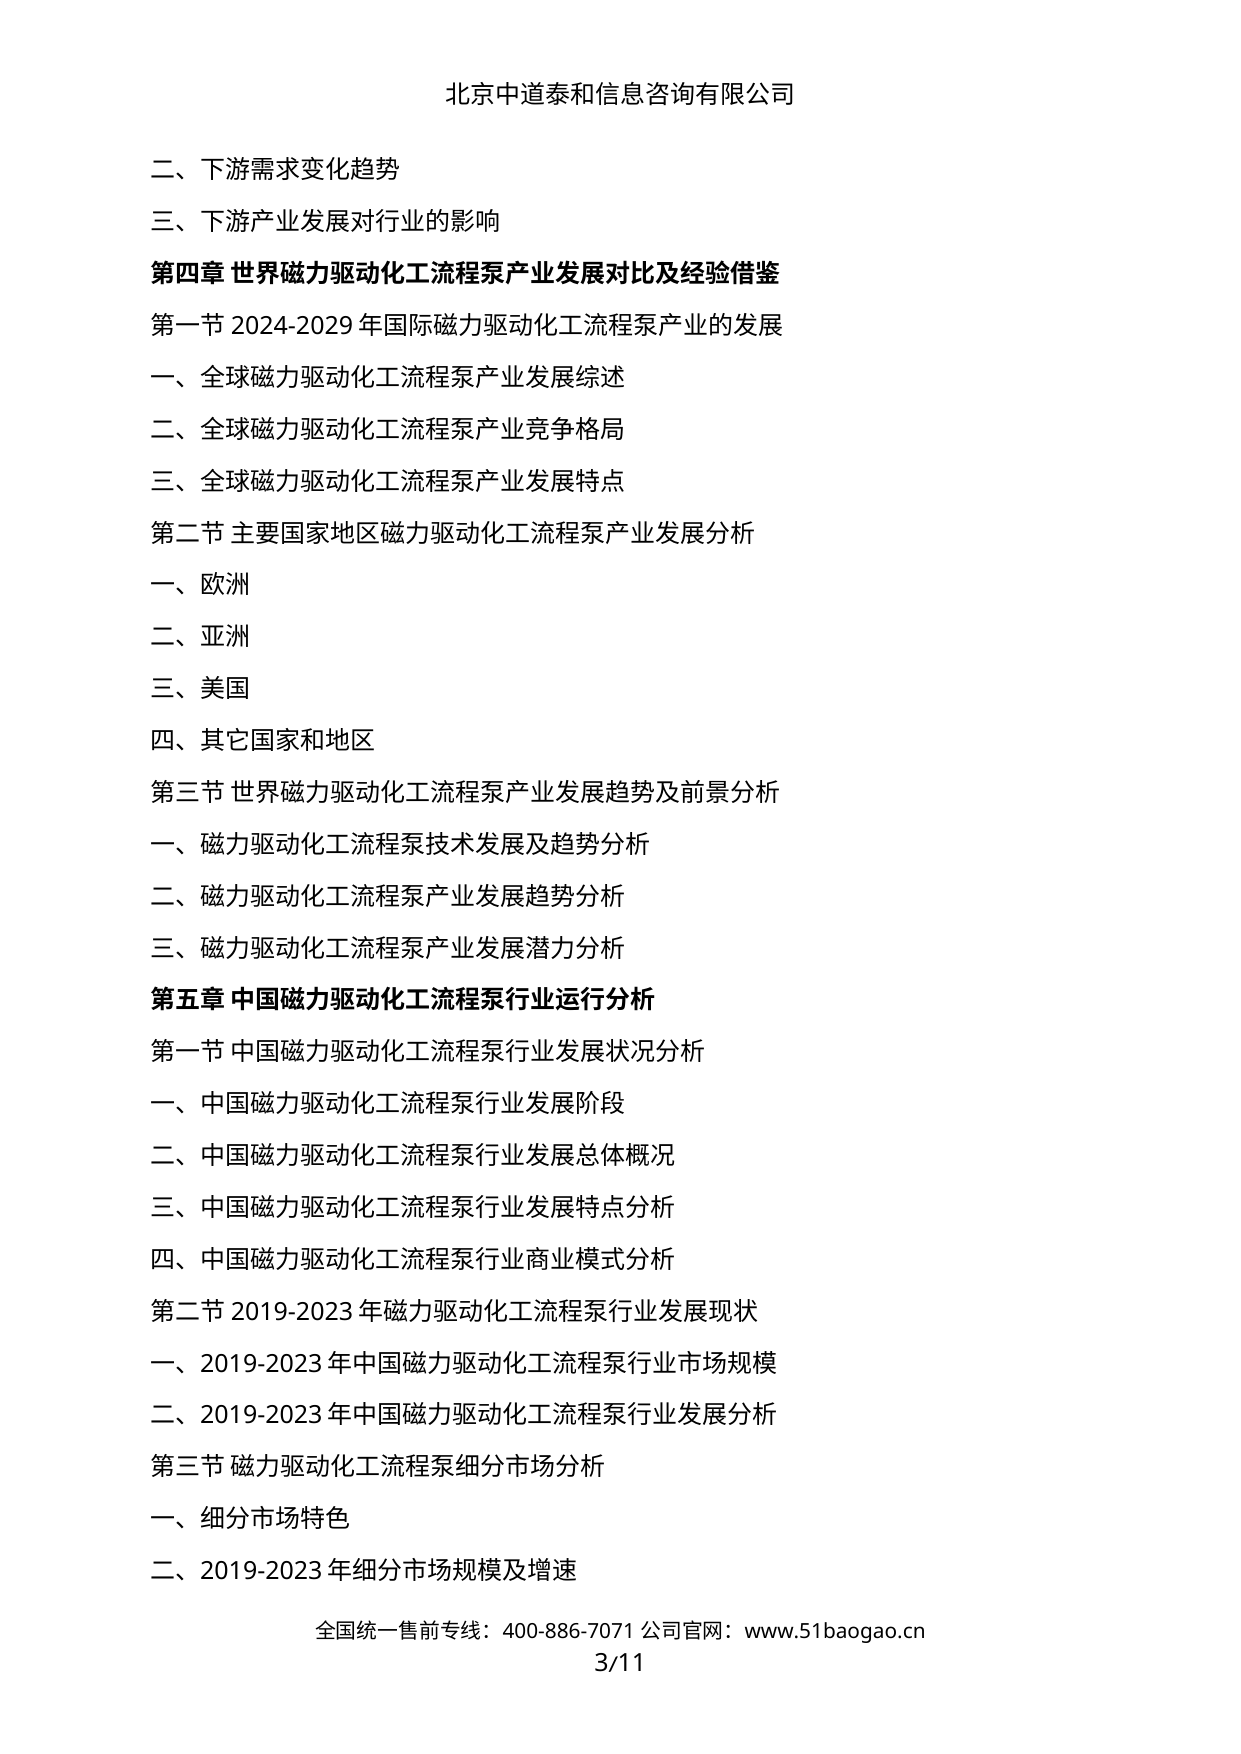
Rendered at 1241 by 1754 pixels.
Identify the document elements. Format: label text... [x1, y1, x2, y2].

text 三、中国磁力驱动化工流程泵行业发展特点分析 [150, 1187, 1090, 1224]
text 二、中国磁力驱动化工流程泵行业发展总体概况 [150, 1136, 1090, 1172]
text 三、美国 [150, 669, 1090, 705]
text 第三节 磁力驱动化工流程泵细分市场分析 [150, 1447, 1090, 1483]
text 第五章 中国磁力驱动化工流程泵行业运行分析 [150, 980, 1090, 1016]
text 一、欧洲 [150, 565, 1090, 601]
text 四、中国磁力驱动化工流程泵行业商业模式分析 [150, 1239, 1090, 1276]
text 第三节 世界磁力驱动化工流程泵产业发展趋势及前景分析 [150, 772, 1090, 809]
text 一、磁力驱动化工流程泵技术发展及趋势分析 [150, 824, 1090, 861]
text 一、细分市场特色 [150, 1499, 1090, 1535]
text 一、中国磁力驱动化工流程泵行业发展阶段 [150, 1084, 1090, 1120]
text 三、磁力驱动化工流程泵产业发展潜力分析 [150, 928, 1090, 964]
text 第二节 2019-2023年磁力驱动化工流程泵行业发展现状 [150, 1291, 1090, 1327]
text 三、全球磁力驱动化工流程泵产业发展特点 [150, 461, 1090, 497]
text 第四章 世界磁力驱动化工流程泵产业发展对比及经验借鉴 [150, 254, 1090, 290]
text 第一节 2024-2029年国际磁力驱动化工流程泵产业的发展 [150, 306, 1090, 342]
text 第一节 中国磁力驱动化工流程泵行业发展状况分析 [150, 1032, 1090, 1068]
text 二、磁力驱动化工流程泵产业发展趋势分析 [150, 876, 1090, 912]
text 一、全球磁力驱动化工流程泵产业发展综述 [150, 357, 1090, 394]
text 二、亚洲 [150, 617, 1090, 653]
text 二、下游需求变化趋势 [150, 150, 1090, 186]
text 二、2019-2023年细分市场规模及增速 [150, 1551, 1090, 1587]
text 一、2019-2023年中国磁力驱动化工流程泵行业市场规模 [150, 1343, 1090, 1379]
text 二、2019-2023年中国磁力驱动化工流程泵行业发展分析 [150, 1395, 1090, 1431]
text 四、其它国家和地区 [150, 721, 1090, 757]
text 第二节 主要国家地区磁力驱动化工流程泵产业发展分析 [150, 513, 1090, 549]
text 二、全球磁力驱动化工流程泵产业竞争格局 [150, 409, 1090, 446]
text 三、下游产业发展对行业的影响 [150, 202, 1090, 238]
